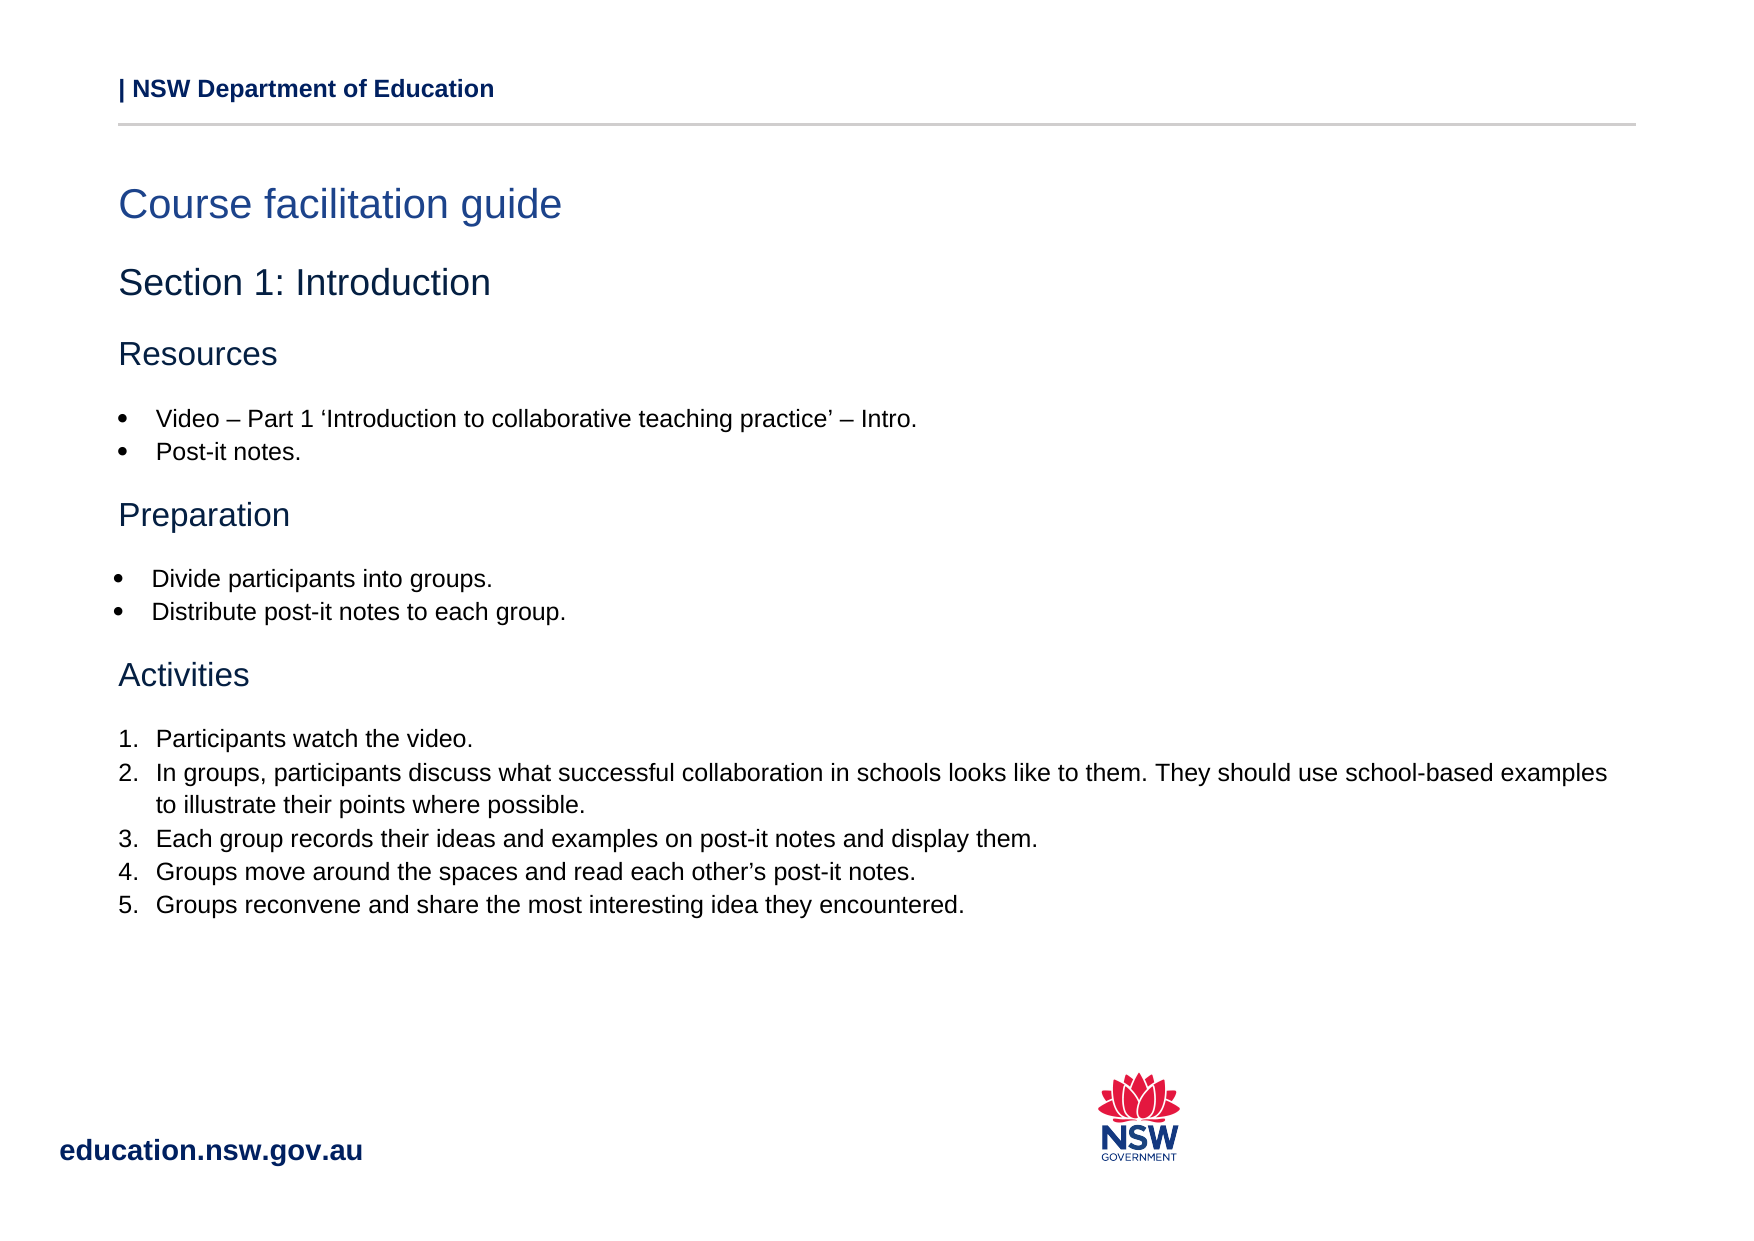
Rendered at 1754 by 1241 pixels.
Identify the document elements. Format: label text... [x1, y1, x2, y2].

subtitle Preparation [118, 495, 1636, 533]
list Divide participants into groups. [114, 564, 1636, 593]
list Each group records their ideas and examples on post-it notes and display them. [118, 823, 1636, 852]
list Groups reconvene and share the most interesting idea they encountered. [118, 889, 1636, 918]
list In groups, participants discuss what successful collaboration in schools looks like to them. They should use school-based examples to illustrate their points where possible. [118, 757, 1636, 819]
list Distribute post-it notes to each group. [114, 597, 1636, 626]
subtitle Course facilitation guide [118, 180, 1636, 228]
subtitle Activities [118, 655, 1636, 694]
subtitle Section 1: Introduction [118, 260, 1636, 303]
list Groups move around the spaces and read each other’s post-it notes. [118, 857, 1636, 885]
subtitle Resources [118, 334, 1636, 373]
list Post-it notes. [118, 437, 1636, 466]
picture [1097, 1071, 1181, 1161]
list Participants watch the video. [118, 724, 1636, 753]
list Video – Part 1 ‘Introduction to collaborative teaching practice’ – Intro. [118, 404, 1636, 432]
